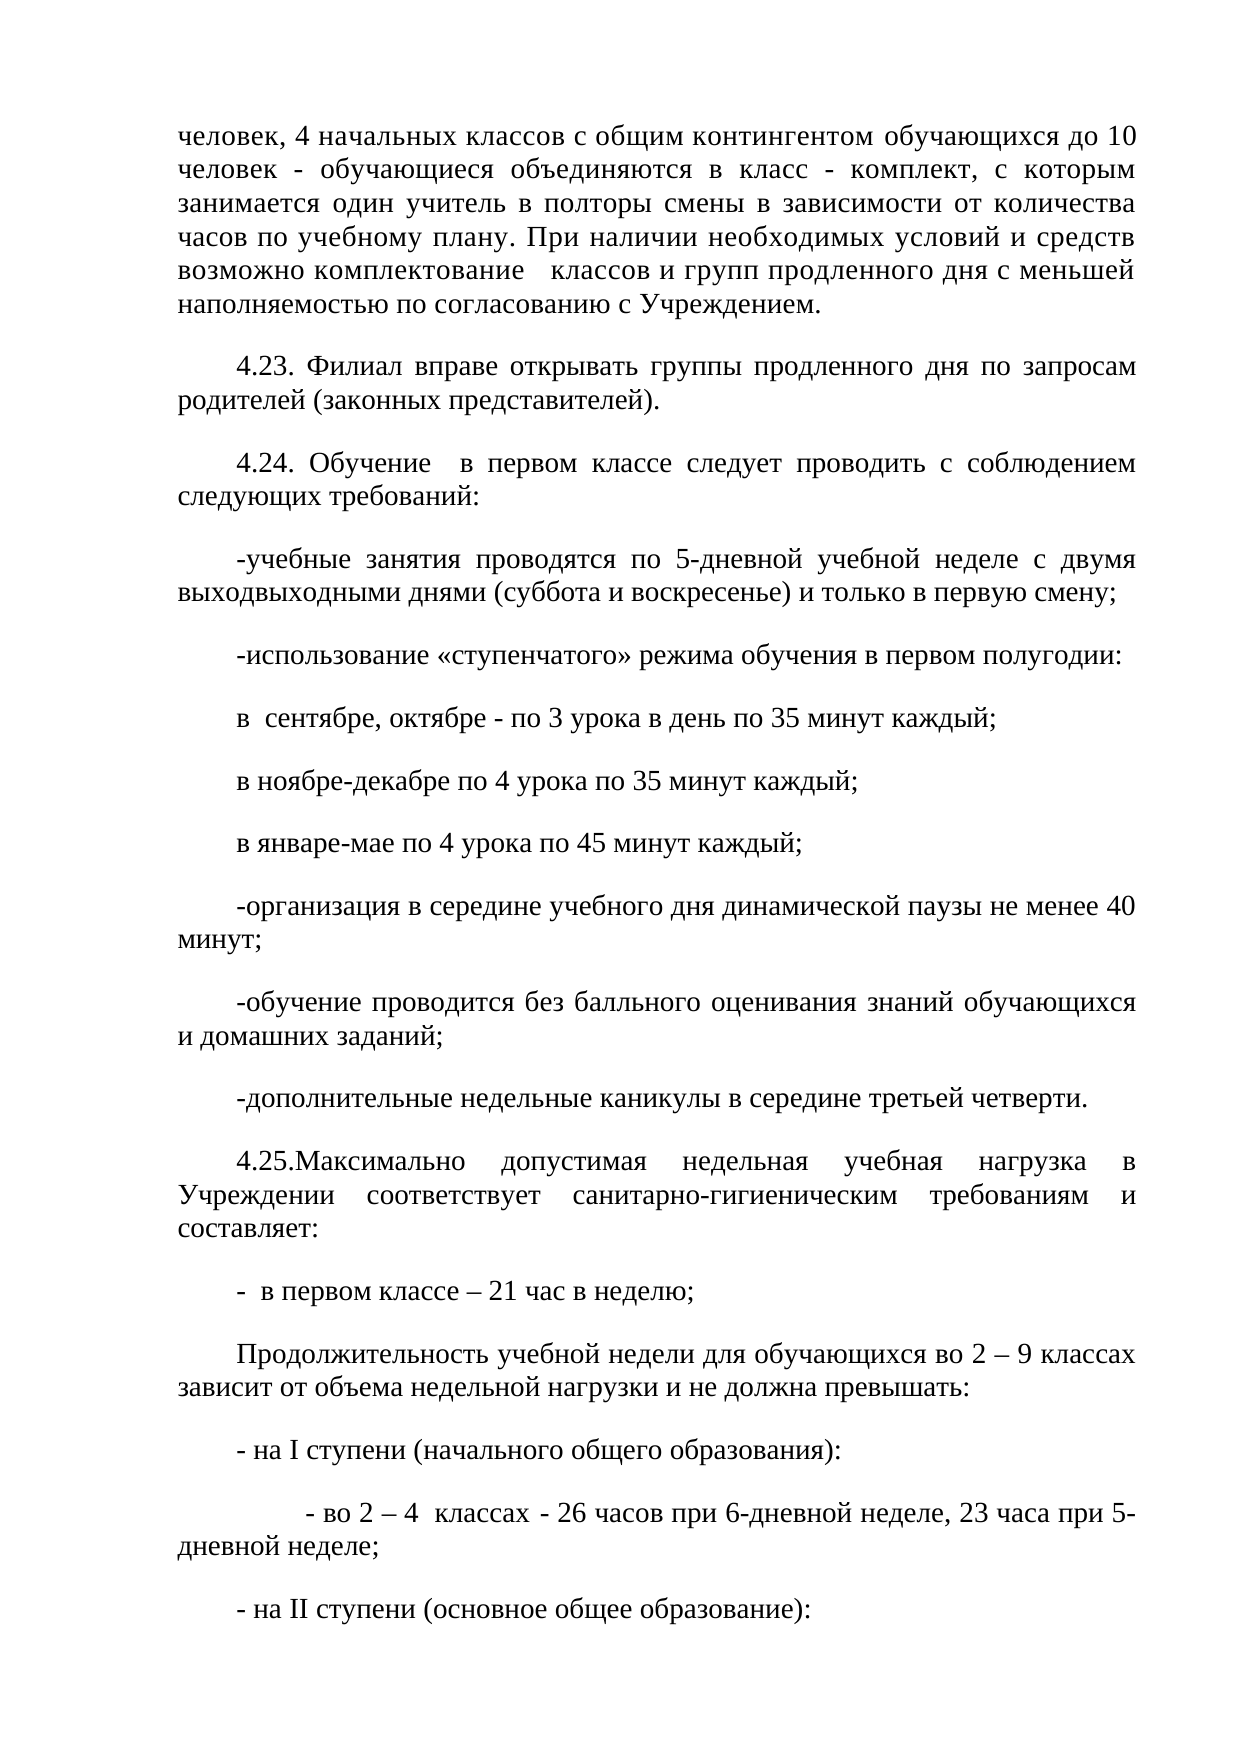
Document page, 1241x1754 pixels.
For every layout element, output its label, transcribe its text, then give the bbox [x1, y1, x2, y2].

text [177, 118, 1137, 319]
text - в первом классе – 21 час в неделю; [177, 1273, 1137, 1307]
text -использование «ступенчатого» режима обучения в первом полугодии: [177, 637, 1137, 671]
text -организация в середине учебного дня динамической паузы не менее 40 минут; [177, 888, 1137, 955]
text 4.25.Максимально допустимая недельная учебная нагрузка в Учреждении соответствует санитарно-гигиеническим требованиям и составляет: [177, 1143, 1137, 1244]
text -обучение проводится без балльного оценивания знаний обучающихся и домашних заданий; [177, 984, 1137, 1051]
text Продолжительность учебной недели для обучающихся во 2 – 9 классах зависит от объема недельной нагрузки и не должна превышать: [177, 1336, 1137, 1403]
text - на I ступени (начального общего образования): [177, 1432, 1137, 1466]
text -дополнительные недельные каникулы в середине третьей четверти. [177, 1081, 1137, 1114]
text -учебные занятия проводятся по 5-дневной учебной неделе с двумя выходвыходными днями (суббота и воскресенье) и только в первую смену; [177, 541, 1137, 608]
text в ноябре-декабре по 4 урока по 35 минут каждый; [177, 763, 1137, 796]
text 4.24. Обучение в первом классе следует проводить с соблюдением следующих требований: [177, 445, 1137, 512]
text 4.23. Филиал вправе открывать группы продленного дня по запросам родителей (законных представителей). [177, 348, 1137, 416]
text в сентябре, октябре - по 3 урока в день по 35 минут каждый; [177, 700, 1137, 733]
text - на II ступени (основное общее образование): [177, 1591, 1137, 1624]
text - во 2 – 4 классах - 26 часов при 6-дневной неделе, 23 часа при 5-дневной неделе; [177, 1495, 1137, 1562]
text в январе-мае по 4 урока по 45 минут каждый; [177, 825, 1137, 859]
